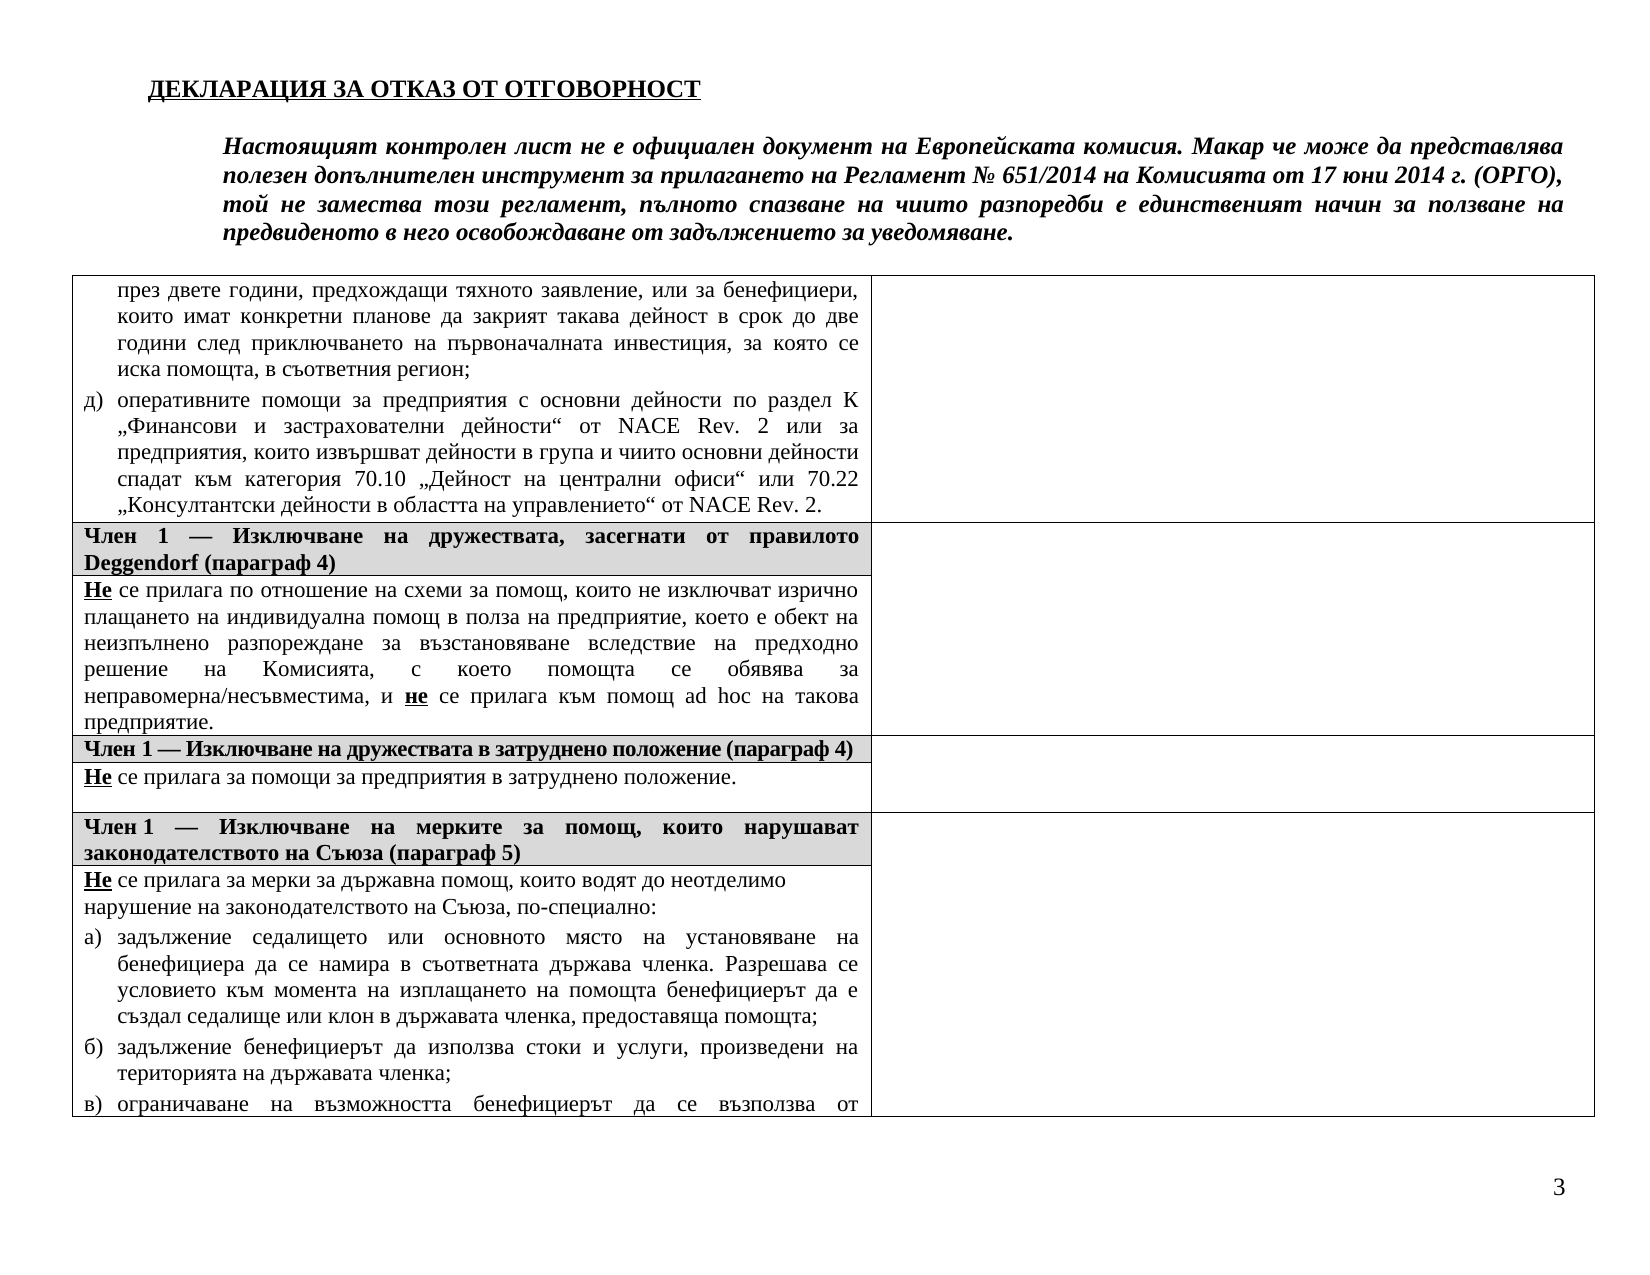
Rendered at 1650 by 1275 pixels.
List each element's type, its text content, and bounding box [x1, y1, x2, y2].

table_cell [872, 813, 1594, 1116]
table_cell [73, 866, 871, 1116]
table_cell Член 1 — Изключване на дружествата в затруднено положение (параграф 4) [73, 736, 871, 762]
table_cell Не се прилага за помощи за предприятия в затруднено положение. [73, 763, 871, 812]
table_cell Член 1 — Изключване на мерките за помощ, които нарушават законодателството на Съюза (параграф 5) [73, 813, 871, 865]
table_cell Член 1 — Изключване на дружествата, засегнати от правилото Deggendorf (параграф 4) [73, 523, 871, 575]
table_cell [872, 523, 1594, 734]
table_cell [73, 276, 871, 522]
table_cell Не се прилага по отношение на схеми за помощ, които не изключват изрично плащането на индивидуална помощ в полза на предприятие, което е обект на неизпълнено разпореждане за възстановяване вследствие на предходно решение на Комисията, с което помощта се обявява за неправомерна/несъвместима, и не се прилага към помощ ad hoc на такова предприятие. [73, 576, 871, 734]
table_cell [872, 736, 1594, 812]
